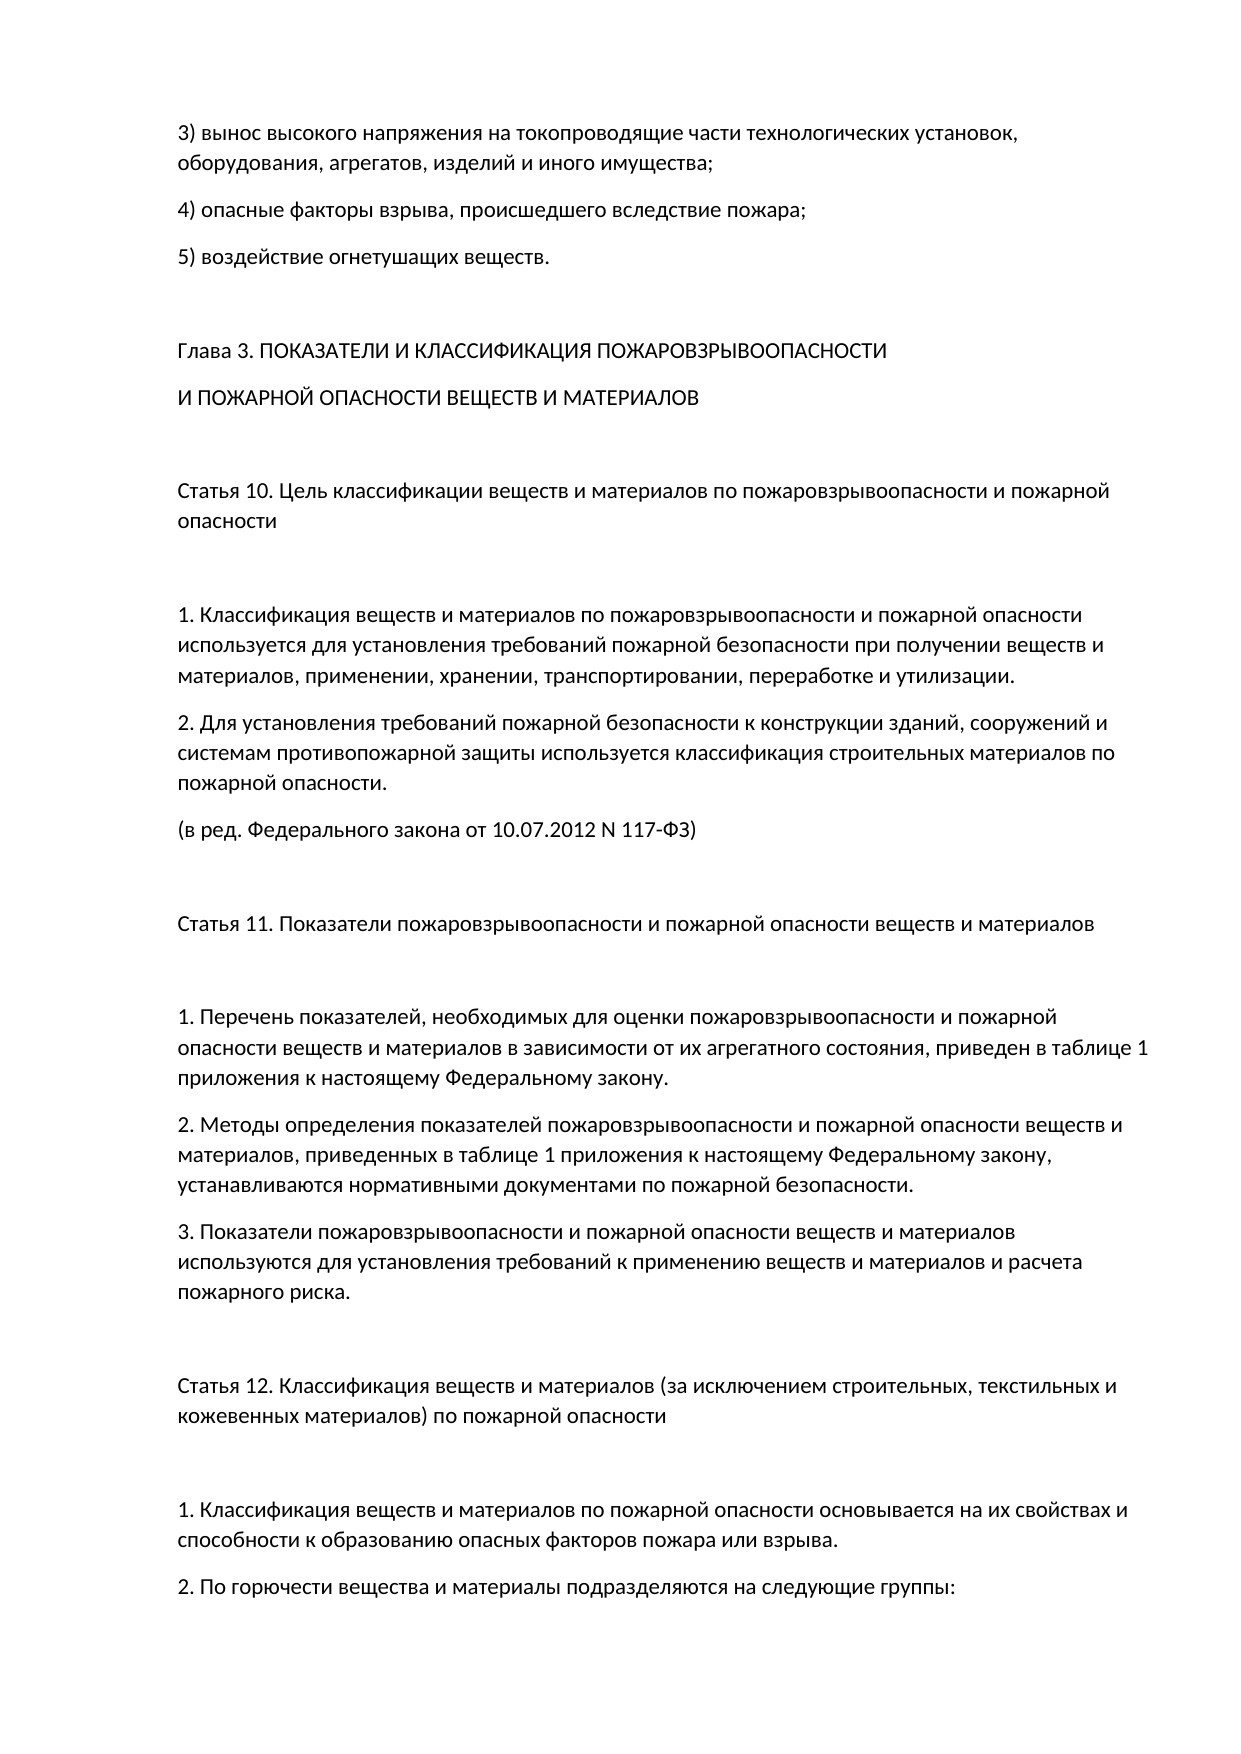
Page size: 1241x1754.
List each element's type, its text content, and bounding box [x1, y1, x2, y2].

text Глава 3. ПОКАЗАТЕЛИ И КЛАССИФИКАЦИЯ ПОЖАРОВЗРЫВООПАСНОСТИ [177, 336, 1152, 364]
text Статья 11. Показатели пожаровзрывоопасности и пожарной опасности веществ и материалов [177, 909, 1152, 937]
text 1. Классификация веществ и материалов по пожаровзрывоопасности и пожарной опасности используется для установления требований пожарной безопасности при получении веществ и материалов, применении, хранении, транспортировании, переработке и утилизации. [177, 600, 1152, 689]
text 2. Для установления требований пожарной безопасности к конструкции зданий, сооружений и системам противопожарной защиты используется классификация строительных материалов по пожарной опасности. [177, 708, 1152, 796]
text 1. Классификация веществ и материалов по пожарной опасности основывается на их свойствах и способности к образованию опасных факторов пожара или взрыва. [177, 1495, 1152, 1553]
text 5) воздействие огнетушащих веществ. [177, 242, 1152, 270]
text Статья 10. Цель классификации веществ и материалов по пожаровзрывоопасности и пожарной опасности [177, 476, 1152, 535]
text 1. Перечень показателей, необходимых для оценки пожаровзрывоопасности и пожарной опасности веществ и материалов в зависимости от их агрегатного состояния, приведен в таблице 1 приложения к настоящему Федеральному закону. [177, 1002, 1152, 1091]
text И ПОЖАРНОЙ ОПАСНОСТИ ВЕЩЕСТВ И МАТЕРИАЛОВ [177, 383, 1152, 411]
text 4) опасные факторы взрыва, происшедшего вследствие пожара; [177, 195, 1152, 223]
text 2. Методы определения показателей пожаровзрывоопасности и пожарной опасности веществ и материалов, приведенных в таблице 1 приложения к настоящему Федеральному закону, устанавливаются нормативными документами по пожарной безопасности. [177, 1110, 1152, 1198]
text (в ред. Федерального закона от 10.07.2012 N 117-ФЗ) [177, 815, 1152, 843]
text 2. По горючести вещества и материалы подразделяются на следующие группы: [177, 1572, 1152, 1600]
text 3. Показатели пожаровзрывоопасности и пожарной опасности веществ и материалов используются для установления требований к применению веществ и материалов и расчета пожарного риска. [177, 1217, 1152, 1306]
text Статья 12. Классификация веществ и материалов (за исключением строительных, текстильных и кожевенных материалов) по пожарной опасности [177, 1371, 1152, 1429]
text 3) вынос высокого напряжения на токопроводящие части технологических установок, оборудования, агрегатов, изделий и иного имущества; [177, 118, 1152, 176]
